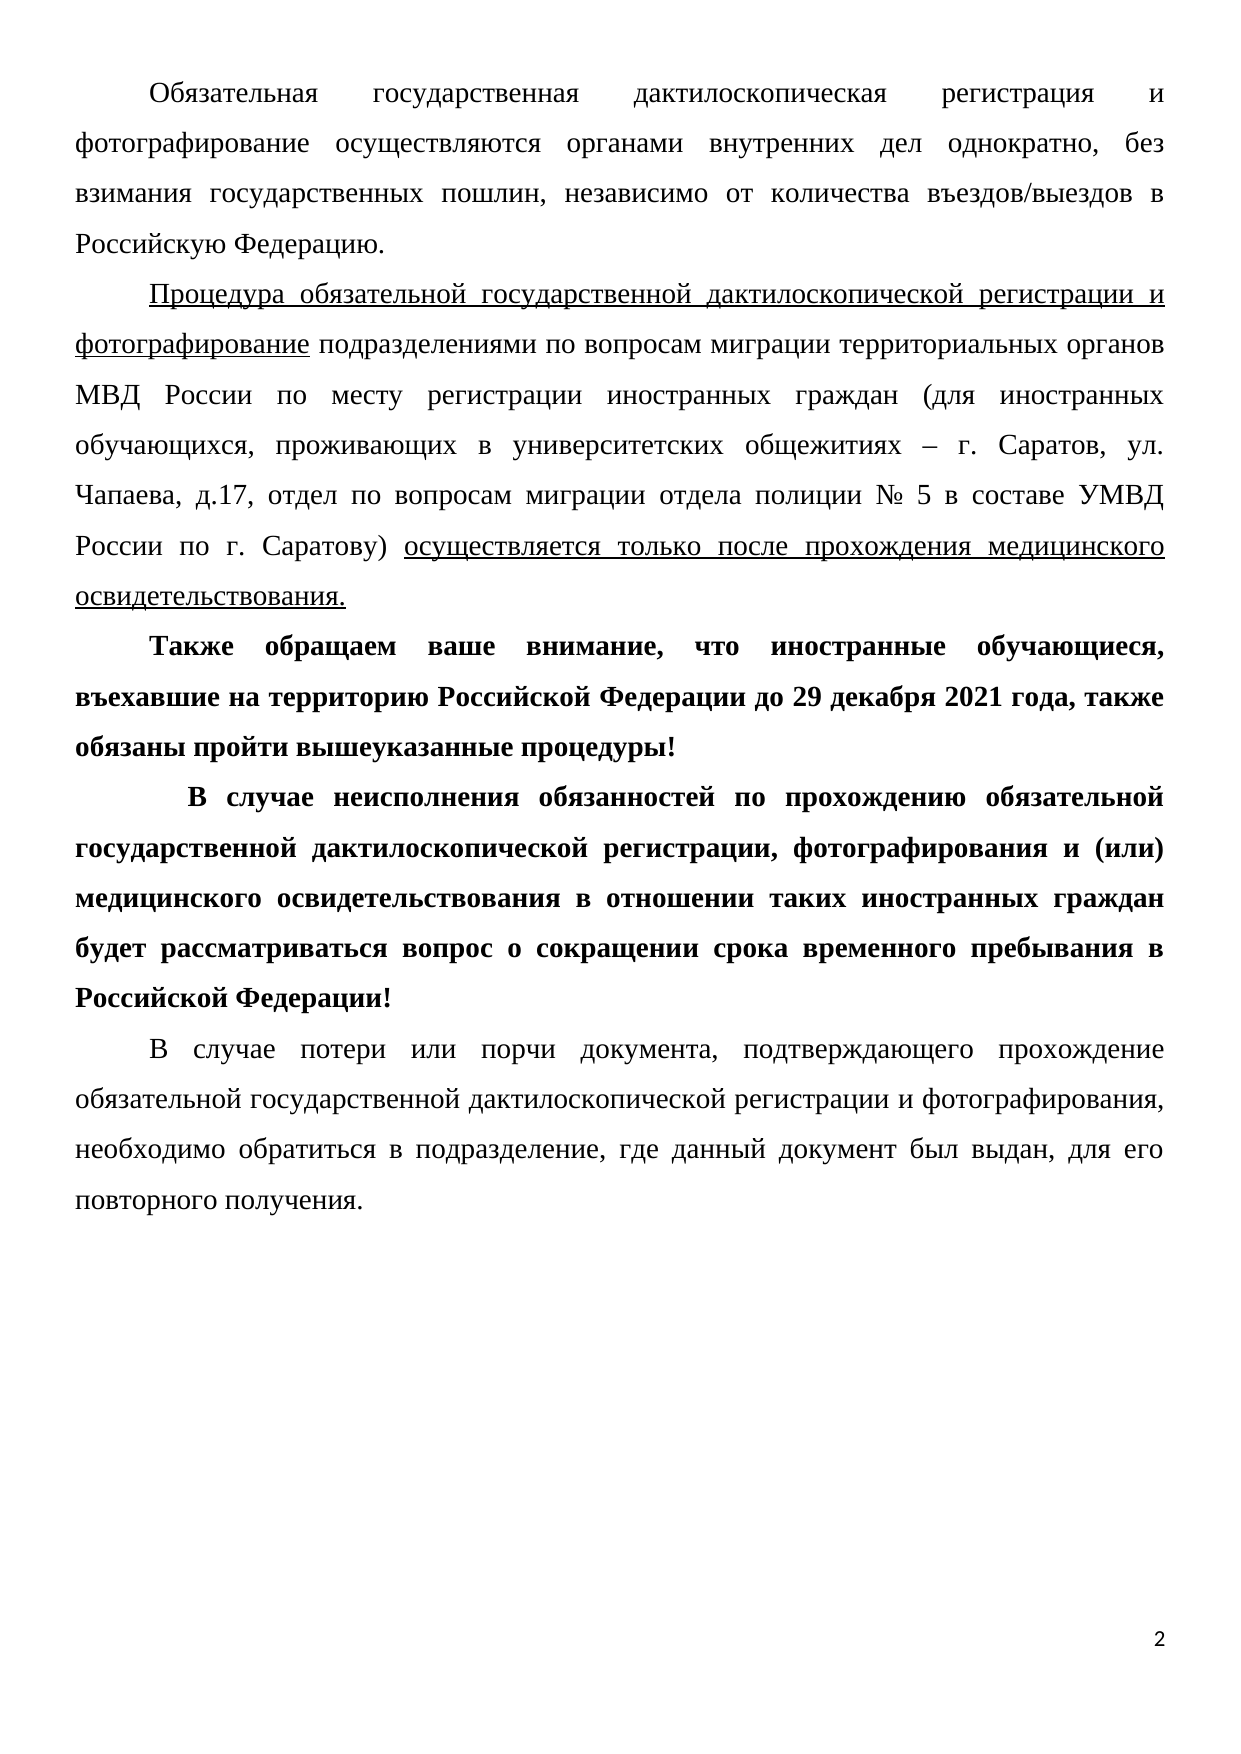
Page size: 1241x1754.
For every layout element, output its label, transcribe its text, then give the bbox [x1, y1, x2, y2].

text Процедура обязательной государственной дактилоскопической регистрации и фотографирование подразделениями по вопросам миграции территориальных органов МВД России по месту регистрации иностранных граждан (для иностранных обучающихся, проживающих в университетских общежитиях – г. Саратов, ул. Чапаева, д.17, отдел по вопросам миграции отдела полиции № 5 в составе УМВД России по г. Саратову) осуществляется только после прохождения медицинского освидетельствования. [75, 276, 1165, 612]
text В случае неисполнения обязанностей по прохождению обязательной государственной дактилоскопической регистрации, фотографирования и (или) медицинского освидетельствования в отношении таких иностранных граждан будет рассматриваться вопрос о сокращении срока временного пребывания в Российской Федерации! [75, 779, 1165, 1014]
text Также обращаем ваше внимание, что иностранные обучающиеся, въехавшие на территорию Российской Федерации до 29 декабря 2021 года, также обязаны пройти вышеуказанные процедуры! [75, 628, 1165, 763]
text Обязательная государственная дактилоскопическая регистрация и фотографирование осуществляются органами внутренних дел однократно, без взимания государственных пошлин, независимо от количества въездов/выездов в Российскую Федерацию. [75, 75, 1165, 259]
text В случае потери или порчи документа, подтверждающего прохождение обязательной государственной дактилоскопической регистрации и фотографирования, необходимо обратиться в подразделение, где данный документ был выдан, для его повторного получения. [75, 1031, 1165, 1215]
